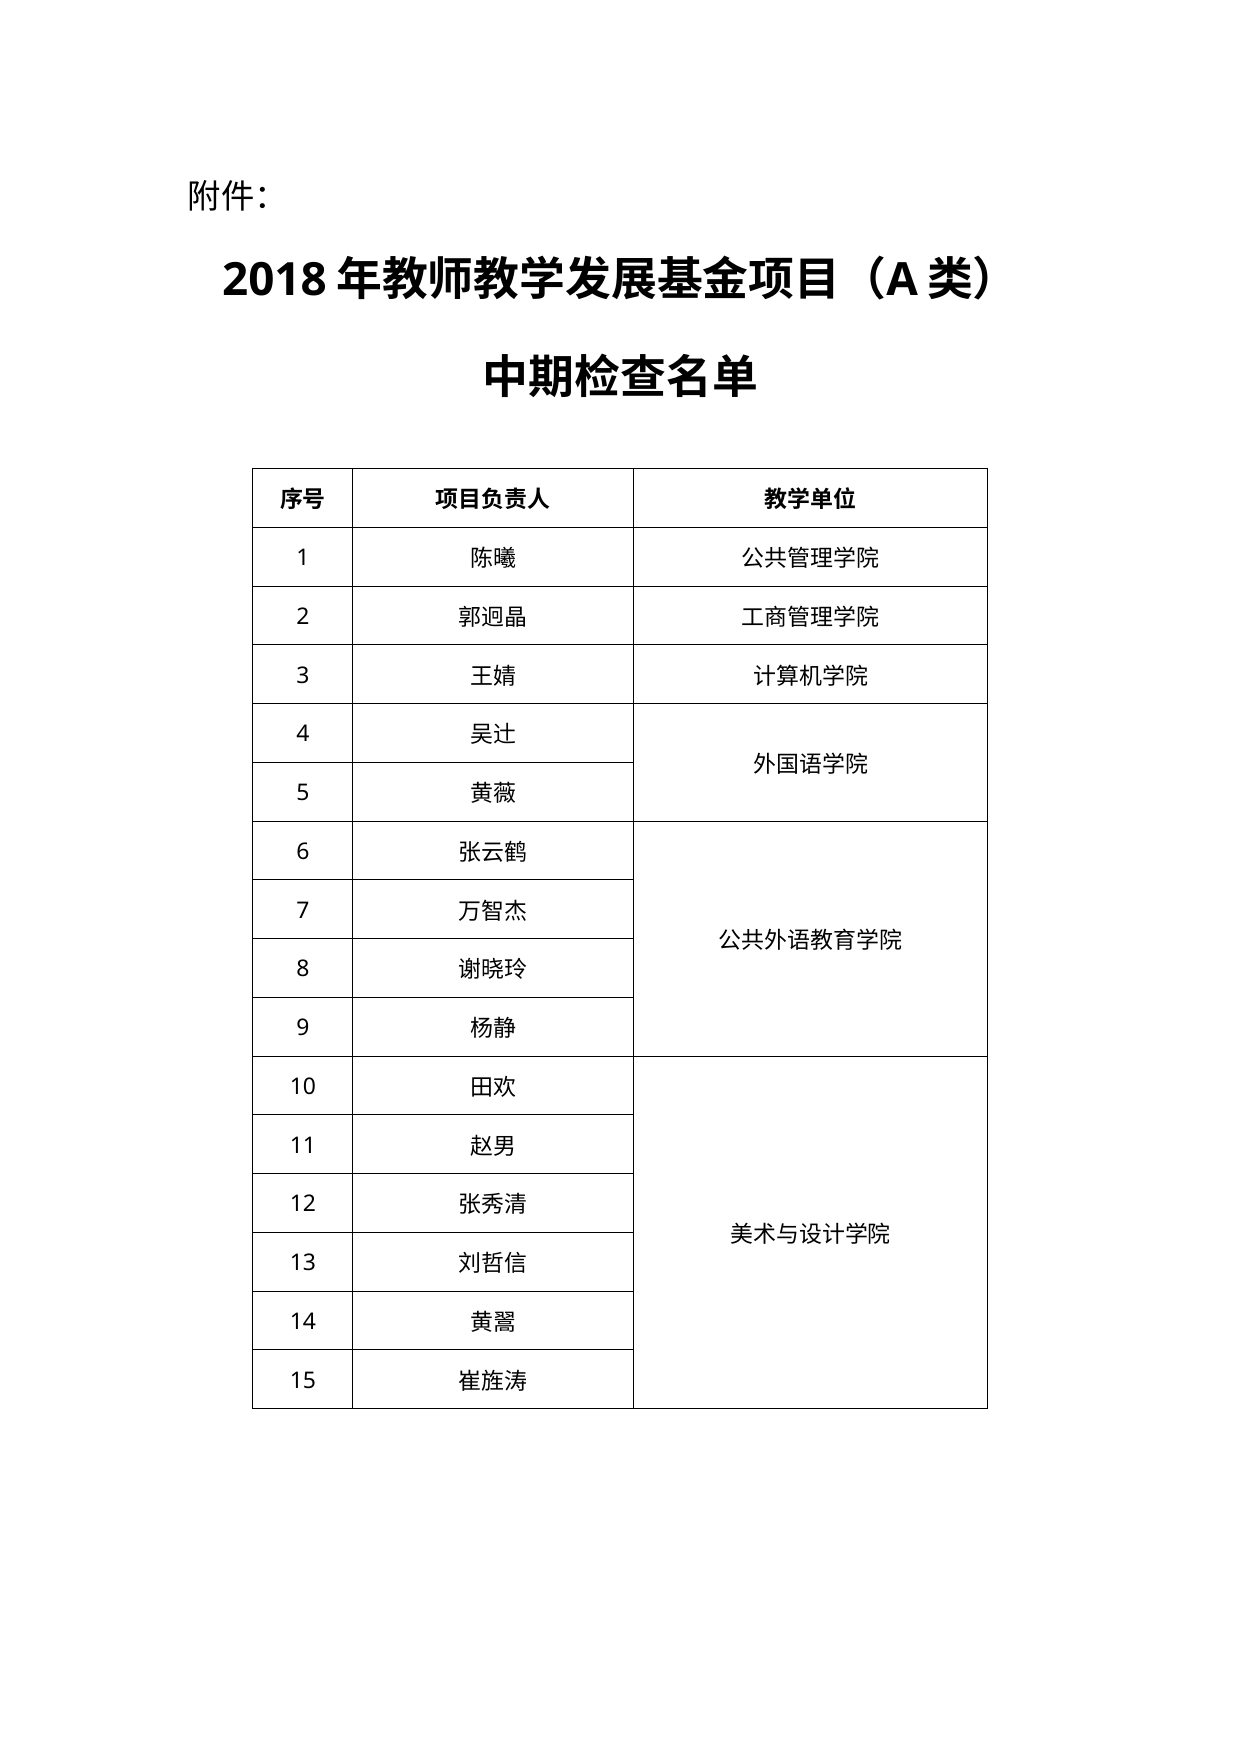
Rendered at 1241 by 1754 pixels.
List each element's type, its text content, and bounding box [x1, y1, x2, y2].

table_cell 谢晓玲 [353, 939, 633, 997]
table_cell 田欢 [353, 1057, 633, 1114]
table_cell 7 [253, 880, 352, 938]
table_cell 万智杰 [353, 880, 633, 938]
table_header 教学单位 [634, 469, 987, 527]
table_header 序号 [253, 469, 352, 527]
table_cell 吴辻 [353, 704, 633, 762]
table_cell 张秀清 [353, 1174, 633, 1232]
table_cell 13 [253, 1233, 352, 1291]
text 中期检查名单 [187, 324, 1053, 422]
text 附件： [187, 162, 986, 227]
table_cell 15 [253, 1350, 352, 1408]
table_cell 4 [253, 704, 352, 762]
table_cell 14 [253, 1292, 352, 1349]
table_cell 刘哲信 [353, 1233, 633, 1291]
table_cell 工商管理学院 [634, 587, 987, 644]
table_cell 黄翯 [353, 1292, 633, 1349]
table_cell 黄薇 [353, 763, 633, 821]
table_cell 陈曦 [353, 528, 633, 586]
table_cell 赵男 [353, 1115, 633, 1173]
table_cell 郭迥晶 [353, 587, 633, 644]
text 2018年教师教学发展基金项目（A类） [187, 227, 1053, 324]
table_cell 外国语学院 [634, 704, 987, 821]
table_cell 6 [253, 822, 352, 879]
table_cell 计算机学院 [634, 645, 987, 703]
table_cell 美术与设计学院 [634, 1057, 987, 1408]
table_cell 2 [253, 587, 352, 644]
table_cell 5 [253, 763, 352, 821]
table_cell 张云鹤 [353, 822, 633, 879]
table_cell 1 [253, 528, 352, 586]
table_cell 王婧 [353, 645, 633, 703]
table_cell 9 [253, 998, 352, 1056]
table_cell 8 [253, 939, 352, 997]
table_cell 11 [253, 1115, 352, 1173]
table_cell 崔旌涛 [353, 1350, 633, 1408]
table_cell 3 [253, 645, 352, 703]
table_cell 10 [253, 1057, 352, 1114]
table_cell 12 [253, 1174, 352, 1232]
table_cell 公共外语教育学院 [634, 822, 987, 1056]
table_cell 杨静 [353, 998, 633, 1056]
table_header 项目负责人 [353, 469, 633, 527]
table_cell 公共管理学院 [634, 528, 987, 586]
